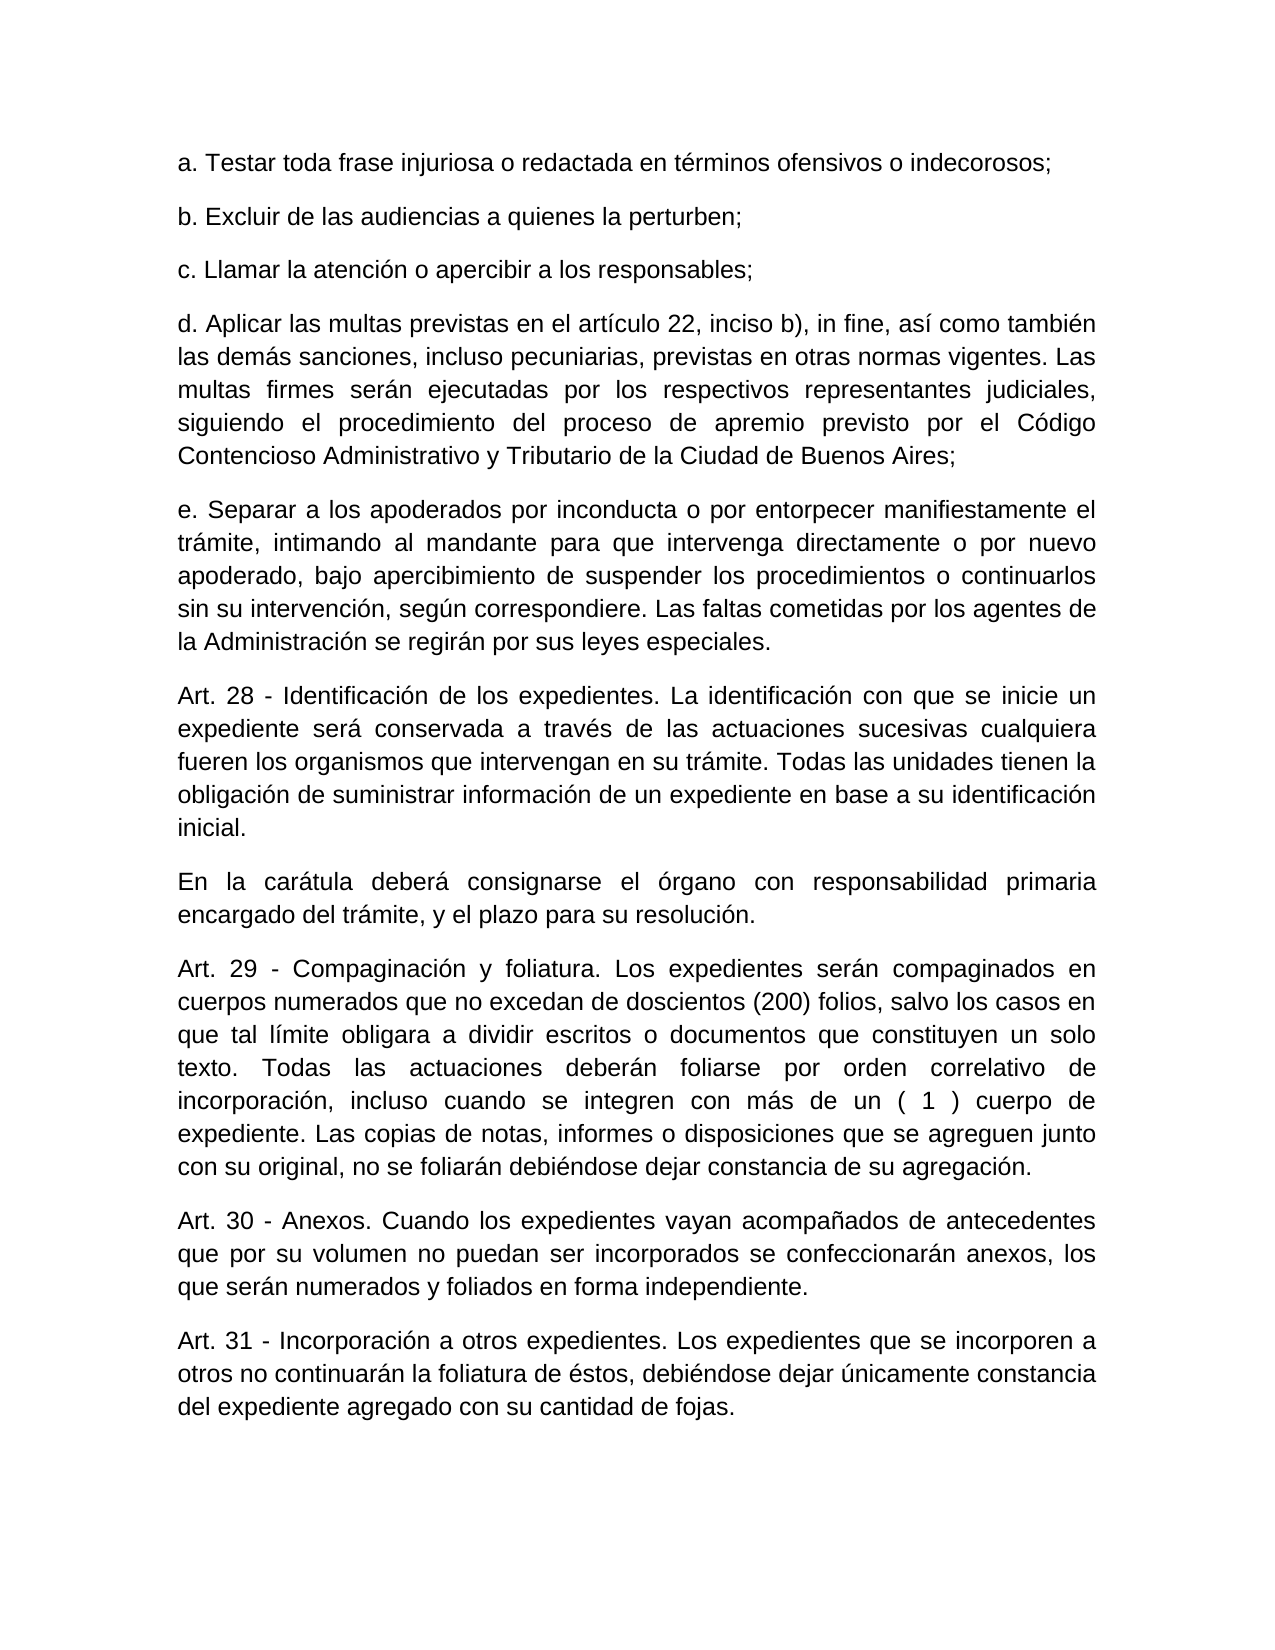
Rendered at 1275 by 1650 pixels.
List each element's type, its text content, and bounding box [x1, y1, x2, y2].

text c. Llamar la atención o apercibir a los responsables; [177, 255, 1098, 284]
text Art. 31 - Incorporación a otros expedientes. Los expedientes que se incorporen a otros no continuarán la foliatura de éstos, debiéndose dejar únicamente constancia del expediente agregado con su cantidad de fojas. [177, 1326, 1098, 1421]
text Art. 30 - Anexos. Cuando los expedientes vayan acompañados de antecedentes que por su volumen no puedan ser incorporados se confeccionarán anexos, los que serán numerados y foliados en forma independiente. [177, 1206, 1098, 1301]
text En la carátula deberá consignarse el órgano con responsabilidad primaria encargado del trámite, y el plazo para su resolución. [177, 867, 1098, 929]
text Art. 28 - Identificación de los expedientes. La identificación con que se inicie un expediente será conservada a través de las actuaciones sucesivas cualquiera fueren los organismos que intervengan en su trámite. Todas las unidades tienen la obligación de suministrar información de un expediente en base a su identificación inicial. [177, 681, 1098, 842]
text a. Testar toda frase injuriosa o redactada en términos ofensivos o indecorosos; [177, 148, 1098, 176]
text d. Aplicar las multas previstas en el artículo 22, inciso b), in fine, así como también las demás sanciones, incluso pecuniarias, previstas en otras normas vigentes. Las multas firmes serán ejecutadas por los respectivos representantes judiciales, siguiendo el procedimiento del proceso de apremio previsto por el Código Contencioso Administrativo y Tributario de la Ciudad de Buenos Aires; [177, 309, 1098, 470]
text b. Excluir de las audiencias a quienes la perturben; [177, 201, 1098, 230]
text e. Separar a los apoderados por inconducta o por entorpecer manifiestamente el trámite, intimando al mandante para que intervenga directamente o por nuevo apoderado, bajo apercibimiento de suspender los procedimientos o continuarlos sin su intervención, según correspondiere. Las faltas cometidas por los agentes de la Administración se regirán por sus leyes especiales. [177, 495, 1098, 656]
text Art. 29 - Compaginación y foliatura. Los expedientes serán compaginados en cuerpos numerados que no excedan de doscientos (200) folios, salvo los casos en que tal límite obligara a dividir escritos o documentos que constituyen un solo texto. Todas las actuaciones deberán foliarse por orden correlativo de incorporación, incluso cuando se integren con más de un ( 1 ) cuerpo de expediente. Las copias de notas, informes o disposiciones que se agreguen junto con su original, no se foliarán debiéndose dejar constancia de su agregación. [177, 954, 1098, 1181]
